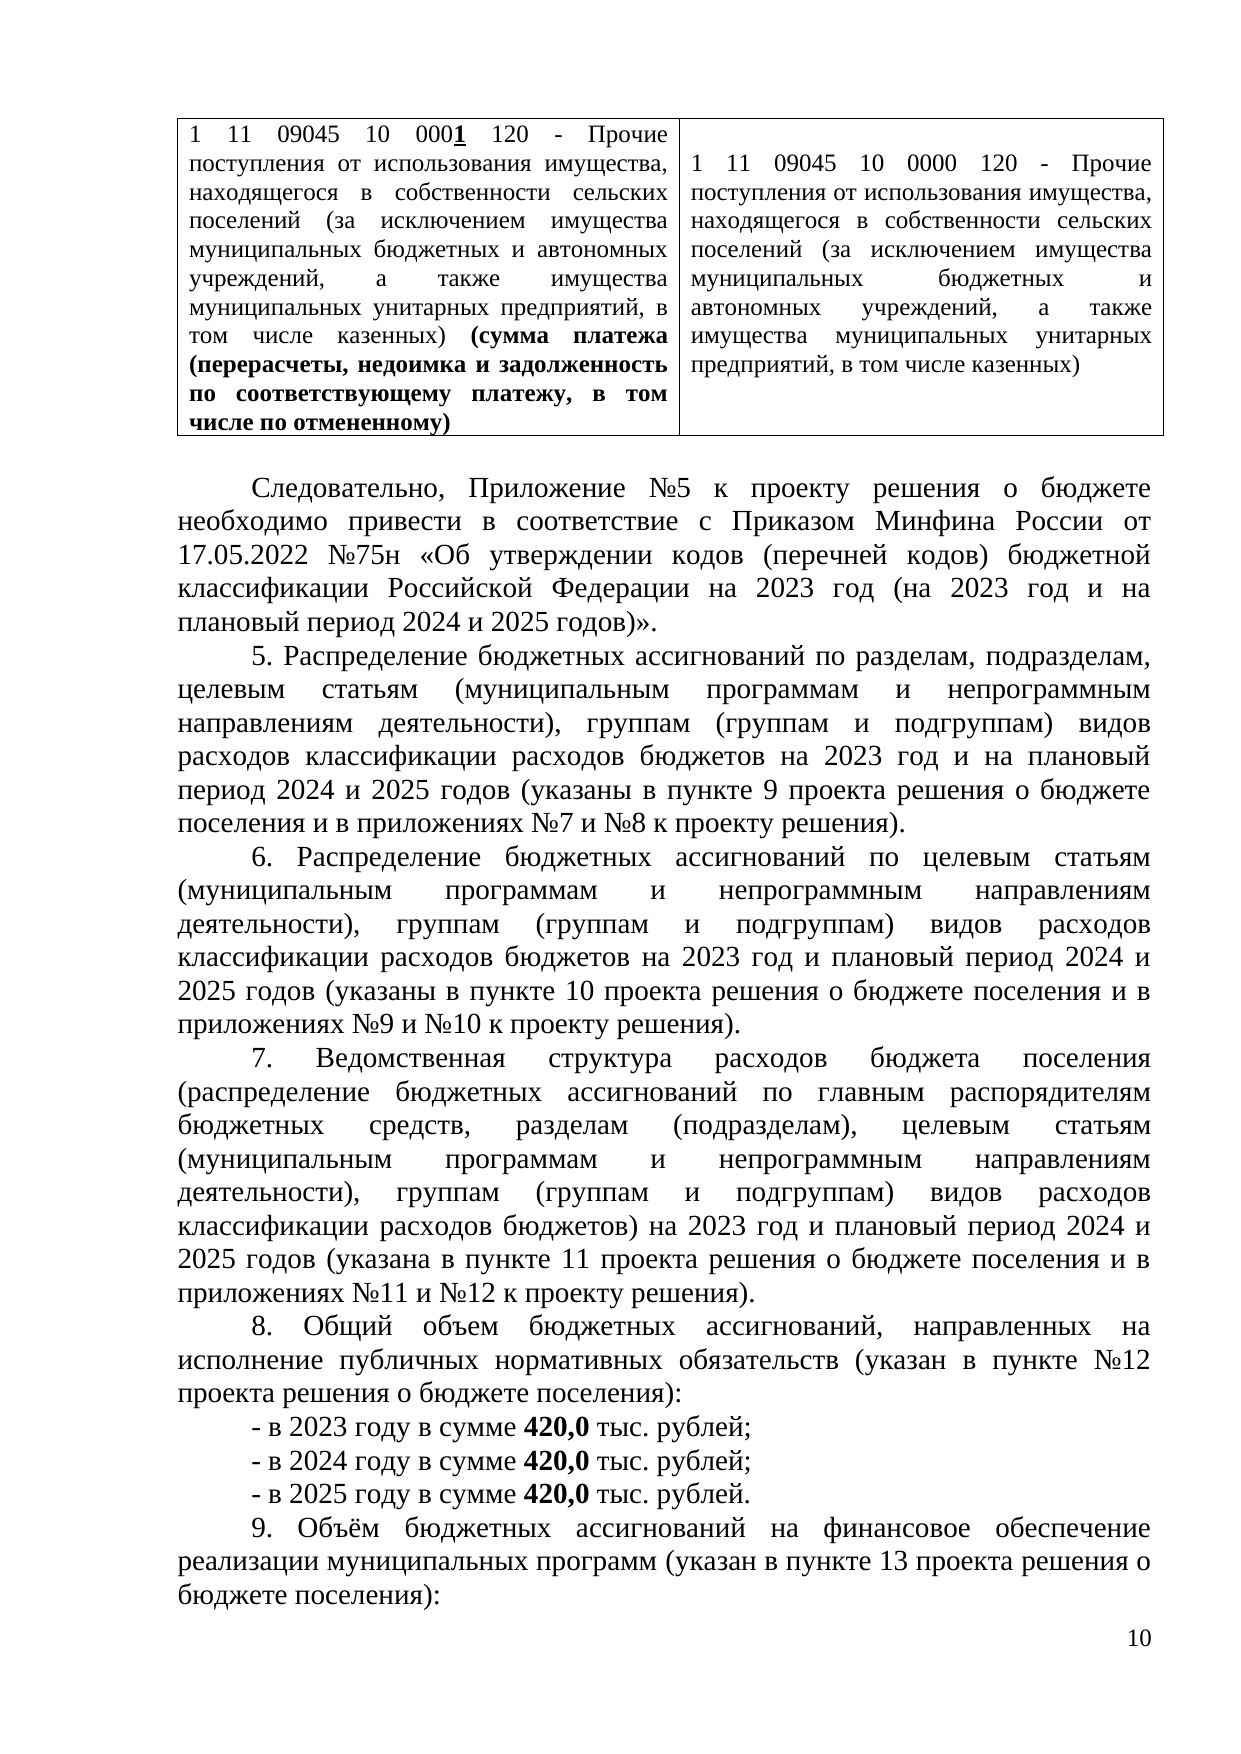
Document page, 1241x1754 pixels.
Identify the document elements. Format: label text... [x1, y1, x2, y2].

text 7. Ведомственная структура расходов бюджета поселения (распределение бюджетных ассигнований по главным распорядителям бюджетных средств, разделам (подразделам), целевым статьям (муниципальным программам и непрограммным направлениям деятельности), группам (группам и подгруппам) видов расходов классификации расходов бюджетов) на 2023 год и плановый период 2024 и 2025 годов (указана в пункте 11 проекта решения о бюджете поселения и в приложениях №11 и №12 к проекту решения). [177, 1040, 1152, 1308]
text 8. Общий объем бюджетных ассигнований, направленных на исполнение публичных нормативных обязательств (указан в пункте №12 проекта решения о бюджете поселения): [177, 1308, 1152, 1409]
text - в 2025 году в сумме 420,0 тыс. рублей. [177, 1476, 1152, 1510]
text - в 2023 году в сумме 420,0 тыс. рублей; [177, 1409, 1152, 1443]
text - в 2024 году в сумме 420,0 тыс. рублей; [177, 1443, 1152, 1476]
text 5. Распределение бюджетных ассигнований по разделам, подразделам, целевым статьям (муниципальным программам и непрограммным направлениям деятельности), группам (группам и подгруппам) видов расходов классификации расходов бюджетов на 2023 год и на плановый период 2024 и 2025 годов (указаны в пункте 9 проекта решения о бюджете поселения и в приложениях №7 и №8 к проекту решения). [177, 638, 1152, 839]
subtitle Следовательно, Приложение №5 к проекту решения о бюджете необходимо привести в соответствие с Приказом Минфина России от 17.05.2022 №75н «Об утверждении кодов (перечней кодов) бюджетной классификации Российской Федерации на 2023 год (на 2023 год и на плановый период 2024 и 2025 годов)». [177, 470, 1152, 638]
table_cell 1 11 09045 10 0000 120 - Прочие поступления от использования имущества, находящегося в собственности сельских поселений (за исключением имущества муниципальных бюджетных и автономных учреждений, а также имущества муниципальных унитарных предприятий, в том числе казенных) [680, 119, 1163, 435]
text 9. Объём бюджетных ассигнований на финансовое обеспечение реализации муниципальных программ (указан в пункте 13 проекта решения о бюджете поселения): [177, 1510, 1152, 1610]
table_cell 1 11 09045 10 0001 120 - Прочие поступления от использования имущества, находящегося в собственности сельских поселений (за исключением имущества муниципальных бюджетных и автономных учреждений, а также имущества муниципальных унитарных предприятий, в том числе казенных) (сумма платежа (перерасчеты, недоимка и задолженность по соответствующему платежу, в том числе по отмененному) [178, 119, 679, 435]
text 6. Распределение бюджетных ассигнований по целевым статьям (муниципальным программам и непрограммным направлениям деятельности), группам (группам и подгруппам) видов расходов классификации расходов бюджетов на 2023 год и плановый период 2024 и 2025 годов (указаны в пункте 10 проекта решения о бюджете поселения и в приложениях №9 и №10 к проекту решения). [177, 839, 1152, 1040]
